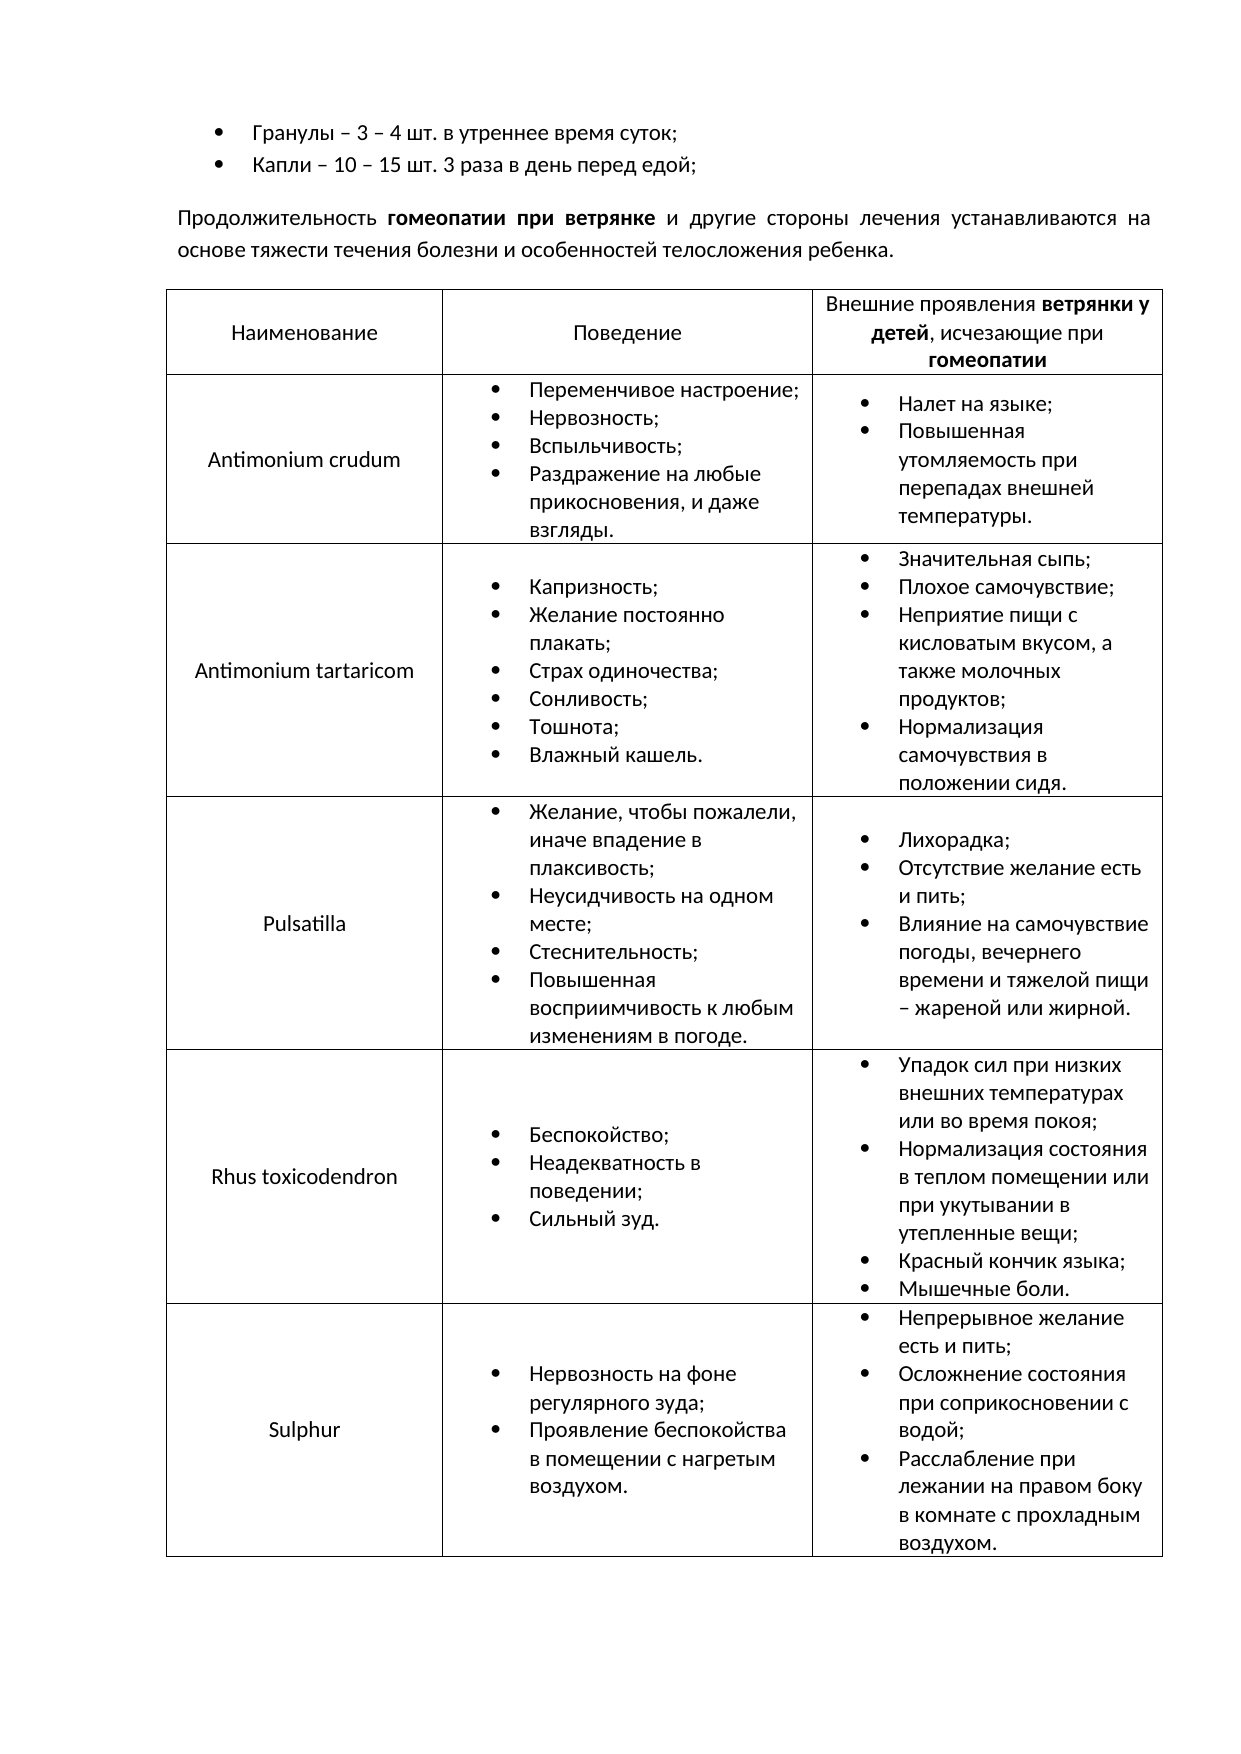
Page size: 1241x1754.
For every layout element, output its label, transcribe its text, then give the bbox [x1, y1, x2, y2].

table_cell Значительная сыпь; Плохое самочувствие; Неприятие пищи с кисловатым вкусом, а также молочных продуктов; Нормализация самочувствия в положении сидя. [813, 544, 1162, 796]
table_cell Упадок сил при низких внешних температурах или во время покоя; Нормализация состояния в теплом помещении или при укутывании в утепленные вещи; Красный кончик языка; Мышечные боли. [813, 1050, 1162, 1302]
list Капли – 10 – 15 шт. 3 раза в день перед едой; [215, 150, 1152, 178]
text Продолжительность гомеопатии при ветрянке и другие стороны лечения устанавливаются на основе тяжести течения болезни и особенностей телосложения ребенка. [177, 203, 1152, 263]
table_cell Antimonium crudum [167, 375, 442, 543]
table_cell Переменчивое настроение; Нервозность; Вспыльчивость; Раздражение на любые прикосновения, и даже взгляды. [443, 375, 812, 543]
table_cell Нервозность на фоне регулярного зуда; Проявление беспокойства в помещении с нагретым воздухом. [443, 1304, 812, 1556]
table_cell Antimonium tartaricom [167, 544, 442, 796]
table_cell Непрерывное желание есть и пить; Осложнение состояния при соприкосновении с водой; Расслабление при лежании на правом боку в комнате с прохладным воздухом. [813, 1304, 1162, 1556]
table_cell Капризность; Желание постоянно плакать; Страх одиночества; Сонливость; Тошнота; Влажный кашель. [443, 544, 812, 796]
table_header Поведение [443, 290, 812, 374]
list Гранулы – 3 – 4 шт. в утреннее время суток; [215, 118, 1152, 146]
table_cell Лихорадка; Отсутствие желание есть и пить; Влияние на самочувствие погоды, вечернего времени и тяжелой пищи – жареной или жирной. [813, 797, 1162, 1049]
table_cell Pulsatilla [167, 797, 442, 1049]
table_cell Sulphur [167, 1304, 442, 1556]
table_header Внешние проявления ветрянки у детей, исчезающие при гомеопатии [813, 290, 1162, 374]
table_header Наименование [167, 290, 442, 374]
table_cell Rhus toxicodendron [167, 1050, 442, 1302]
table_cell Беспокойство; Неадекватность в поведении; Сильный зуд. [443, 1050, 812, 1302]
table_cell Налет на языке; Повышенная утомляемость при перепадах внешней температуры. [813, 375, 1162, 543]
table_cell Желание, чтобы пожалели, иначе впадение в плаксивость; Неусидчивость на одном месте; Стеснительность; Повышенная восприимчивость к любым изменениям в погоде. [443, 797, 812, 1049]
